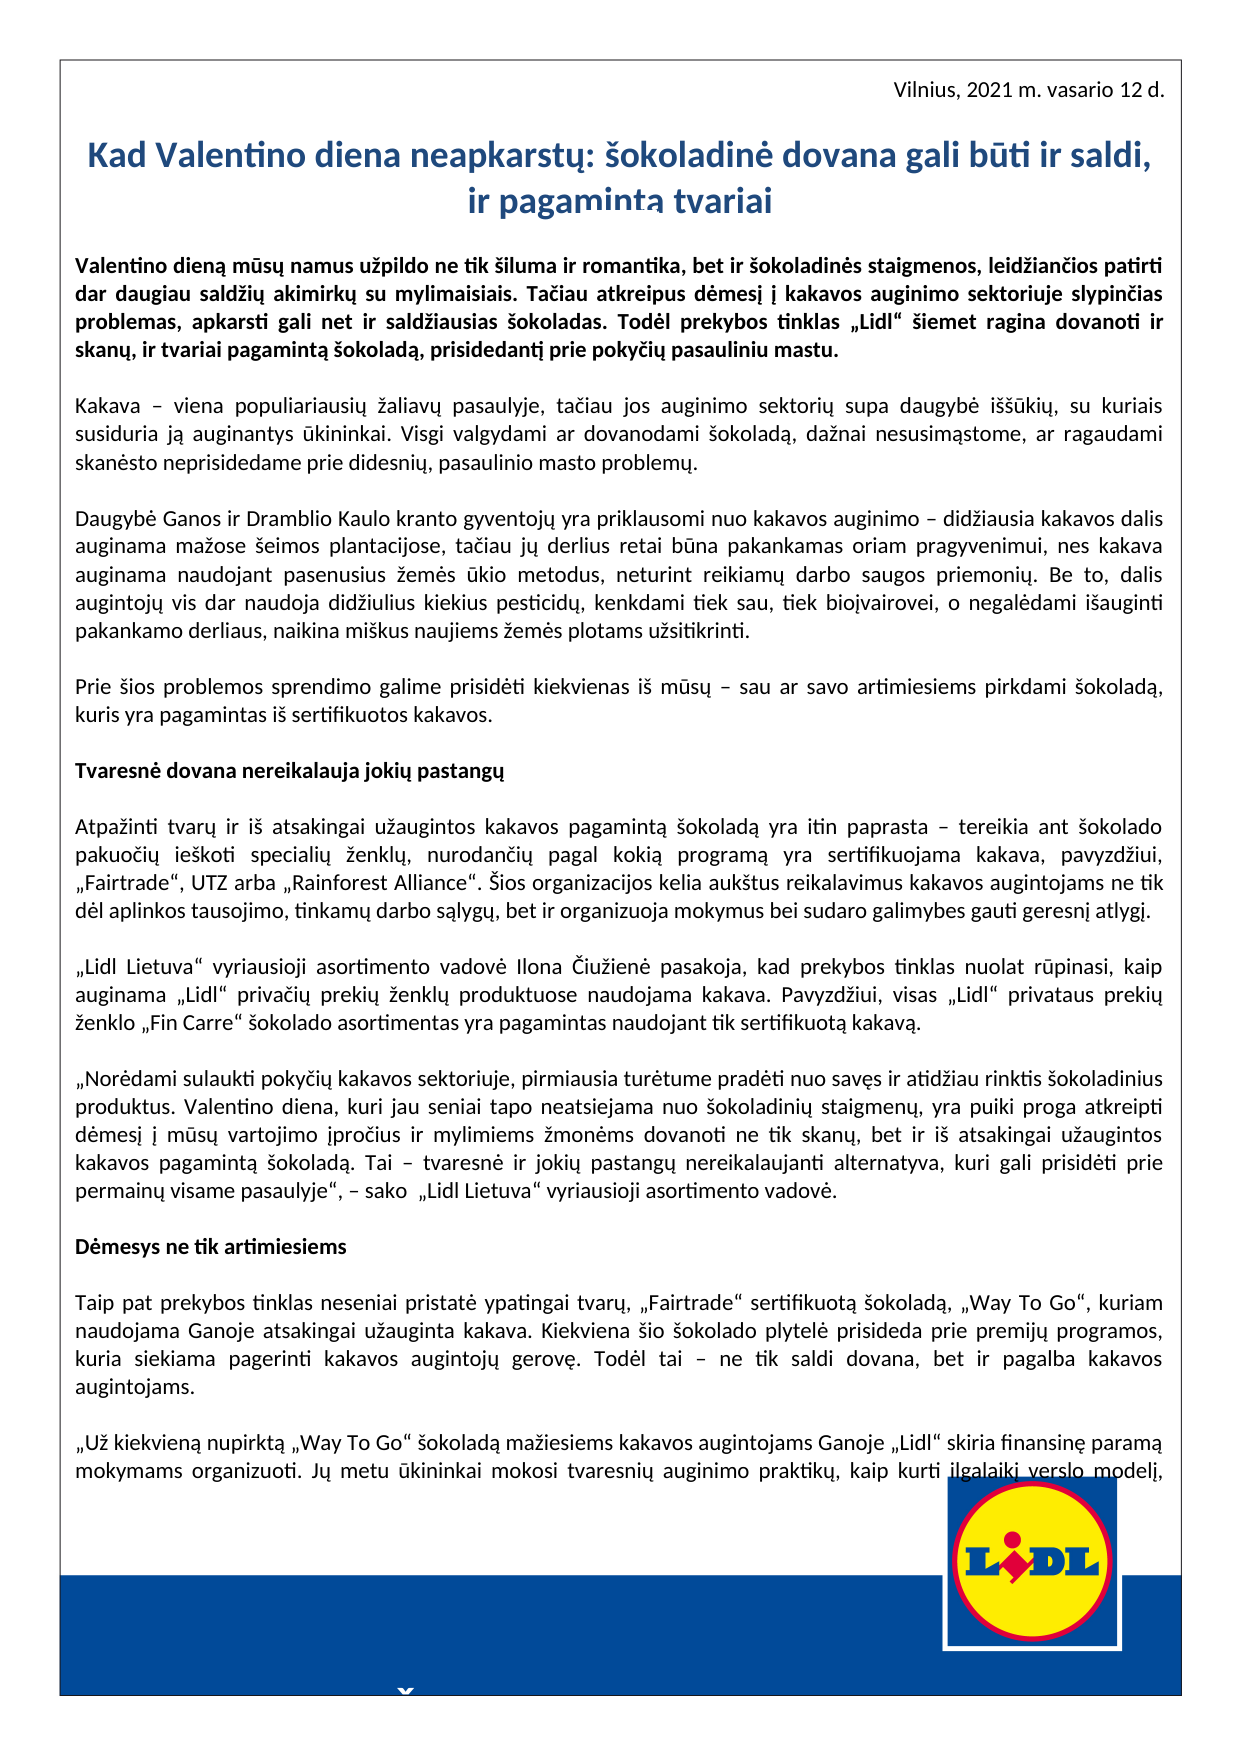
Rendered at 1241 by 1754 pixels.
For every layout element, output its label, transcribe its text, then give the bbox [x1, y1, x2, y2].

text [75, 1428, 1165, 1484]
picture [0, 0, 1241, 1754]
text Kad Valentino diena neapkarstų: šokoladinė dovana gali būti ir saldi, ir pagaminta tvariai [773, 131, 1165, 223]
text Kad Valentino diena neapkarstų: šokoladinė dovana gali būti ir saldi, ir pagaminta tvariai [75, 131, 468, 223]
text Taip pat prekybos tinklas neseniai pristatė ypatingai tvarų, „Fairtrade“ sertifikuotą šokoladą, „Way To Go“, kuriam naudojama Ganoje atsakingai užauginta kakava. Kiekviena šio šokolado plytelė prisideda prie premijų programos, kuria siekiama pagerinti kakavos augintojų gerovę. Todėl tai – ne tik saldi dovana, bet ir pagalba kakavos augintojams. [75, 1288, 1165, 1400]
text Prie šios problemos sprendimo galime prisidėti kiekvienas iš mūsų – sau ar savo artimiesiems pirkdami šokoladą, kuris yra pagamintas iš sertifikuotos kakavos. [75, 672, 1165, 728]
text Kakava – viena populiariausių žaliavų pasaulyje, tačiau jos auginimo sektorių supa daugybė iššūkių, su kuriais susiduria ją auginantys ūkininkai. Visgi valgydami ar dovanodami šokoladą, dažnai nesusimąstome, ar ragaudami skanėsto neprisidedame prie didesnių, pasaulinio masto problemų. [75, 392, 1165, 476]
text Daugybė Ganos ir Dramblio Kaulo kranto gyventojų yra priklausomi nuo kakavos auginimo – didžiausia kakavos dalis auginama mažose šeimos plantacijose, tačiau jų derlius retai būna pakankamas oriam pragyvenimui, nes kakava auginama naudojant pasenusius žemės ūkio metodus, neturint reikiamų darbo saugos priemonių. Be to, dalis augintojų vis dar naudoja didžiulius kiekius pesticidų, kenkdami tiek sau, tiek bioįvairovei, o negalėdami išauginti pakankamo derliaus, naikina miškus naujiems žemės plotams užsitikrinti. [75, 504, 1165, 644]
text Tvaresnė dovana nereikalauja jokių pastangų [75, 756, 1165, 784]
text Dėmesys ne tik artimiesiems [75, 1232, 1165, 1260]
text Valentino dieną mūsų namus užpildo ne tik šiluma ir romantika, bet ir šokoladinės staigmenos, leidžiančios patirti dar daugiau saldžių akimirkų su mylimaisiais. Tačiau atkreipus dėmesį į kakavos auginimo sektoriuje slypinčias problemas, apkarsti gali net ir saldžiausias šokoladas. Todėl prekybos tinklas „Lidl“ šiemet ragina dovanoti ir skanų, ir tvariai pagamintą šokoladą, prisidedantį prie pokyčių pasauliniu mastu. [75, 251, 1165, 363]
text „Norėdami sulaukti pokyčių kakavos sektoriuje, pirmiausia turėtume pradėti nuo savęs ir atidžiau rinktis šokoladinius produktus. Valentino diena, kuri jau seniai tapo neatsiejama nuo šokoladinių staigmenų, yra puiki proga atkreipti dėmesį į mūsų vartojimo įpročius ir mylimiems žmonėms dovanoti ne tik skanų, bet ir iš atsakingai užaugintos kakavos pagamintą šokoladą. Tai – tvaresnė ir jokių pastangų nereikalaujanti alternatyva, kuri gali prisidėti prie permainų visame pasaulyje“, – sako „Lidl Lietuva“ vyriausioji asortimento vadovė. [75, 1064, 1165, 1204]
text „Lidl Lietuva“ vyriausioji asortimento vadovė Ilona Čiužienė pasakoja, kad prekybos tinklas nuolat rūpinasi, kaip auginama „Lidl“ privačių prekių ženklų produktuose naudojama kakava. Pavyzdžiui, visas „Lidl“ privataus prekių ženklo „Fin Carre“ šokolado asortimentas yra pagamintas naudojant tik sertifikuotą kakavą. [75, 952, 1165, 1036]
text Atpažinti tvarų ir iš atsakingai užaugintos kakavos pagamintą šokoladą yra itin paprasta – tereikia ant šokolado pakuočių ieškoti specialių ženklų, nurodančių pagal kokią programą yra sertifikuojama kakava, pavyzdžiui, „Fairtrade“, UTZ arba „Rainforest Alliance“. Šios organizacijos kelia aukštus reikalavimus kakavos augintojams ne tik dėl aplinkos tausojimo, tinkamų darbo sąlygų, bet ir organizuoja mokymus bei sudaro galimybes gauti geresnį atlygį. [75, 812, 1165, 924]
text Vilnius, 2021 m. vasario 12 d. [75, 75, 1165, 103]
